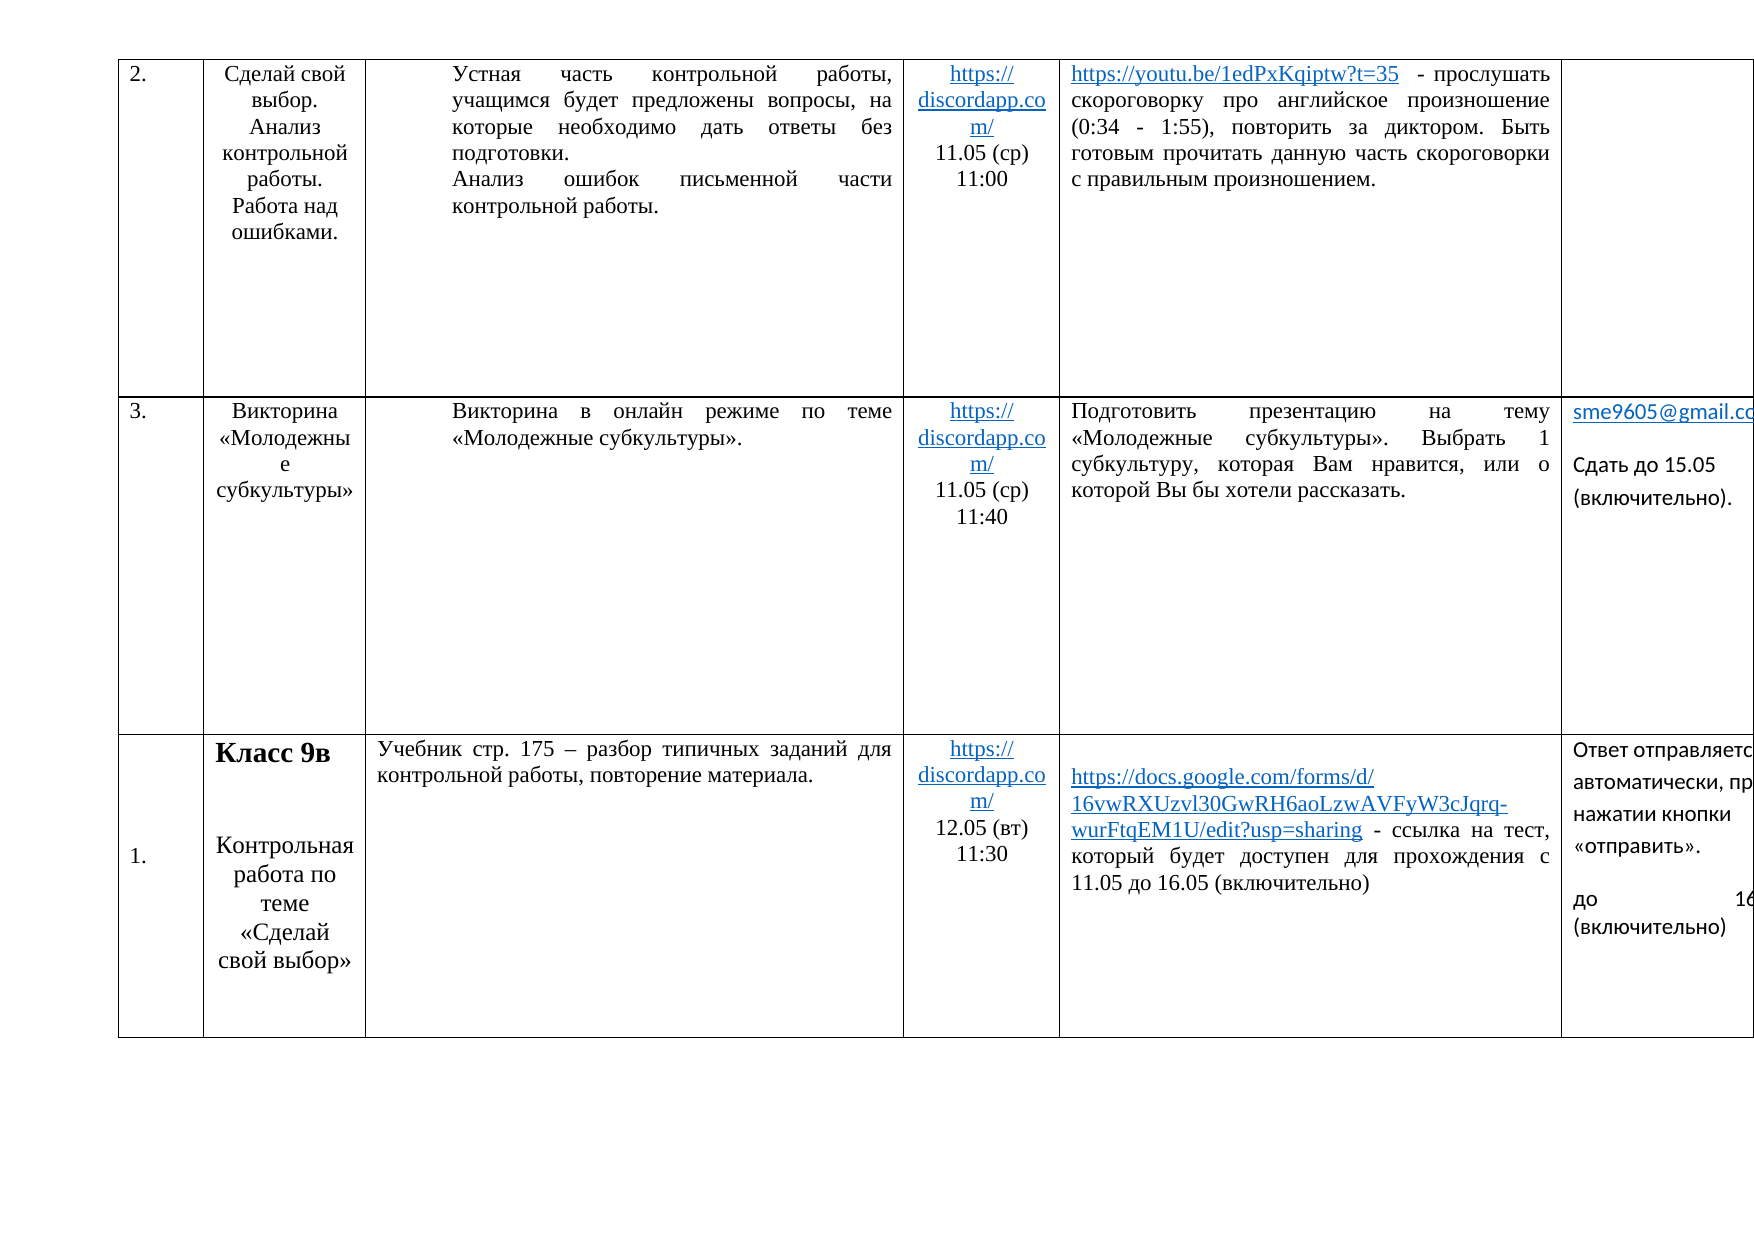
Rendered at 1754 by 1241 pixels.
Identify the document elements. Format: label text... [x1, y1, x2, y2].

table_cell [1562, 60, 1753, 396]
table_cell https://discordapp.com/ 11.05 (ср) 11:40 [904, 398, 1059, 734]
table_cell https://discordapp.com/ 12.05 (вт) 11:30 [904, 735, 1059, 1037]
table_cell Викторина в онлайн режиме по теме «Молодежные субкультуры». [366, 398, 903, 734]
table_cell sme9605@gmail.com Сдать до 15.05 (включительно). [1562, 398, 1753, 734]
table_cell Ответ отправляется автоматически, при нажатии кнопки «отправить». до 16.05 (включительно) [1562, 735, 1753, 1037]
table_cell 1. [119, 735, 203, 1037]
table_cell Учебник стр. 175 – разбор типичных заданий для контрольной работы, повторение материала. [366, 735, 903, 1037]
table_cell 2. [119, 60, 203, 396]
table_cell https://youtu.be/1edPxKqiptw?t=35 - прослушать скороговорку про английское произношение (0:34 - 1:55), повторить за диктором. Быть готовым прочитать данную часть скороговорки с правильным произношением. [1060, 60, 1561, 396]
table_cell https://docs.google.com/forms/d/16vwRXUzvl30GwRH6aoLzwAVFyW3cJqrq-wurFtqEM1U/edit?usp=sharing - ссылка на тест, который будет доступен для прохождения с 11.05 до 16.05 (включительно) [1060, 735, 1561, 1037]
table_cell Сделай свой выбор. Анализ контрольной работы. Работа над ошибками. [204, 60, 365, 396]
table_cell Устная часть контрольной работы, учащимся будет предложены вопросы, на которые необходимо дать ответы без подготовки. Анализ ошибок письменной части контрольной работы. [366, 60, 903, 396]
table_cell 3. [119, 398, 203, 734]
table_cell https://discordapp.com/ 11.05 (ср) 11:00 [904, 60, 1059, 396]
table_cell Подготовить презентацию на тему «Молодежные субкультуры». Выбрать 1 субкультуру, которая Вам нравится, или о которой Вы бы хотели рассказать. [1060, 398, 1561, 734]
table_cell Викторина «Молодежные субкультуры» [204, 398, 365, 734]
table_cell Класс 9в Контрольная работа по теме «Сделай свой выбор» [204, 735, 365, 1037]
